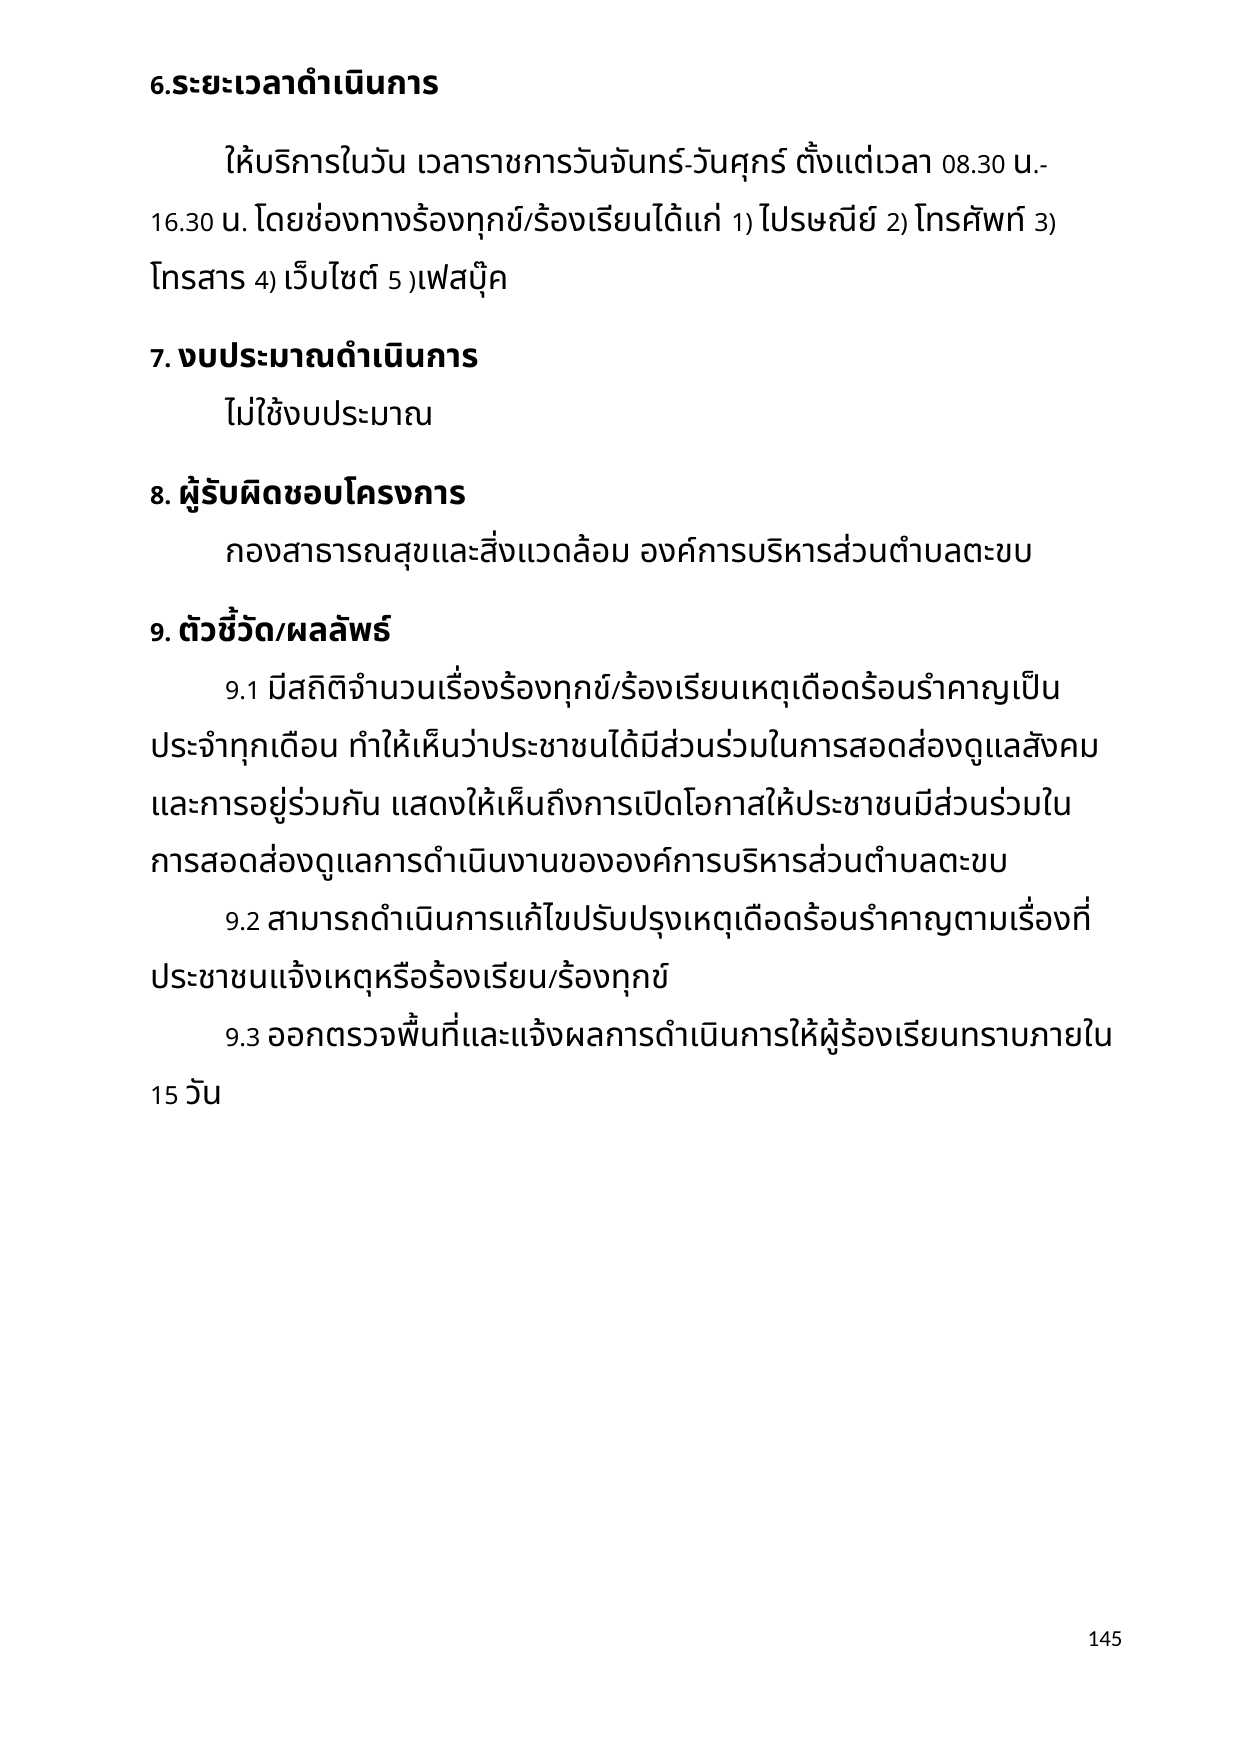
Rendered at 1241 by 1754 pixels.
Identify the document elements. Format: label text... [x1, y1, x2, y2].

text 9. ตัวชี้วัด/ผลลัพธ์ 9.1 มีสถิติจำนวนเรื่องร้องทุกข์/ร้องเรียนเหตุเดือดร้อนรำคาญเป็นประจำทุกเดือน ทำให้เห็นว่าประชาชนได้มีส่วนร่วมในการสอดส่องดูแลสังคมและการอยู่ร่วมกัน แสดงให้เห็นถึงการเปิดโอกาสให้ประชาชนมีส่วนร่วมในการสอดส่องดูแลการดำเนินงานขององค์การบริหารส่วนตำบลตะขบ 9.2 สามารถดำเนินการแก้ไขปรับปรุงเหตุเดือดร้อนรำคาญตามเรื่องที่ประชาชนแจ้งเหตุหรือร้องเรียน/ร้องทุกข์ 9.3 ออกตรวจพื้นที่และแจ้งผลการดำเนินการให้ผู้ร้องเรียนทราบภายใน 15 วัน [150, 606, 1122, 1119]
text 8. ผู้รับผิดชอบโครงการ กองสาธารณสุขและสิ่งแวดล้อม องค์การบริหารส่วนตำบลตะขบ [150, 469, 1122, 577]
text 7. งบประมาณดำเนินการ ไม่ใช้งบประมาณ [150, 332, 1122, 441]
text ให้บริการในวัน เวลาราชการวันจันทร์-วันศุกร์ ตั้งแต่เวลา 08.30น.-16.30น. โดยช่องทางร้องทุกข์/ร้องเรียนได้แก่ 1) ไปรษณีย์ 2) โทรศัพท์ 3) โทรสาร 4) เว็บไซต์ 5 )เฟสบุ๊ค [150, 138, 1122, 304]
text 6.ระยะเวลาดำเนินการ [150, 59, 1122, 109]
